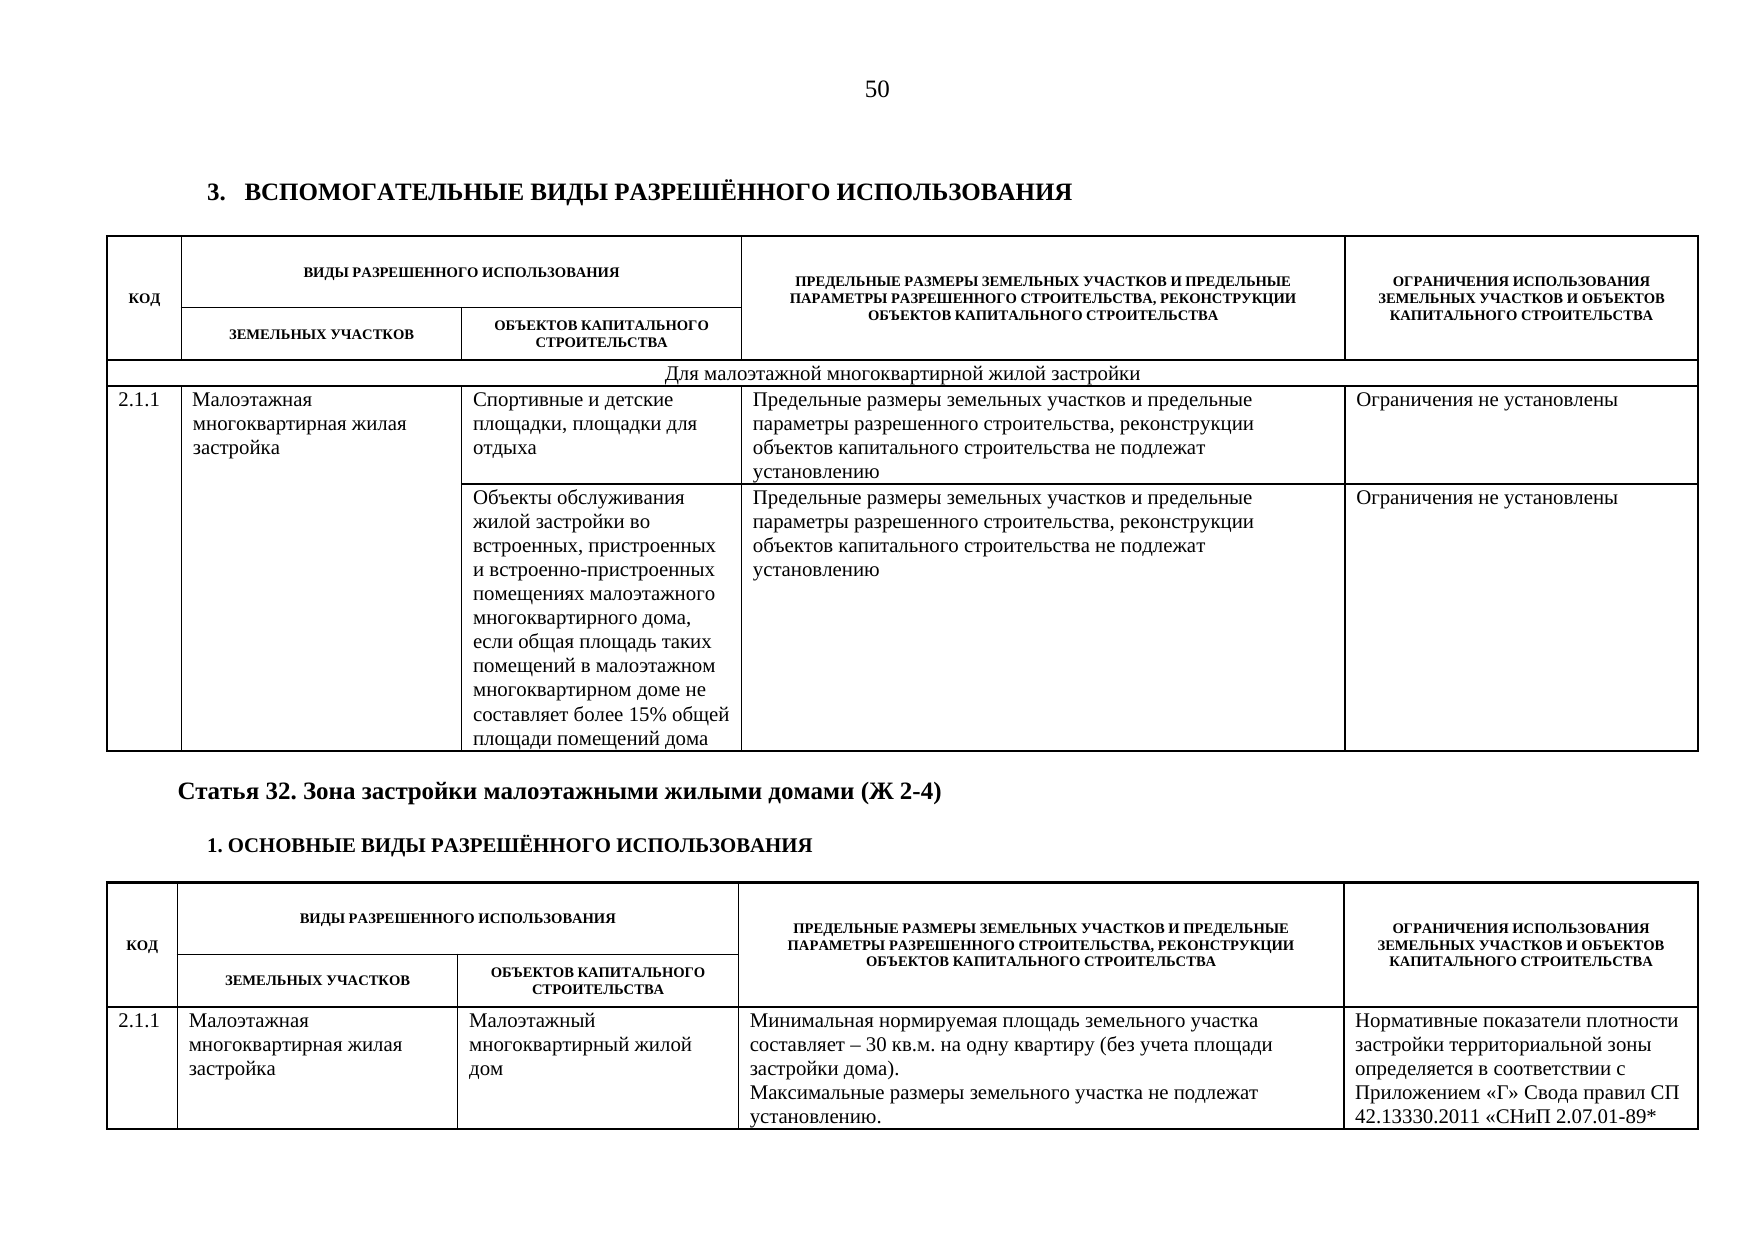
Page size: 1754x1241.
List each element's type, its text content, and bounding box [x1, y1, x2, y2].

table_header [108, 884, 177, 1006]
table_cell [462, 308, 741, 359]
text 3. ВСПОМОГАТЕЛЬНЫЕ ВИДЫ РАЗРЕШЁННОГО ИСПОЛЬЗОВАНИЯ [118, 177, 1636, 206]
list 1. ОСНОВНЫЕ ВИДЫ РАЗРЕШЁННОГО ИСПОЛЬЗОВАНИЯ [207, 833, 1636, 857]
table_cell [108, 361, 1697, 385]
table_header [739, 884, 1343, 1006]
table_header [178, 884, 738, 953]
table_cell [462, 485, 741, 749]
text Статья 32. Зона застройки малоэтажными жилыми домами (Ж 2-4) [118, 776, 1636, 804]
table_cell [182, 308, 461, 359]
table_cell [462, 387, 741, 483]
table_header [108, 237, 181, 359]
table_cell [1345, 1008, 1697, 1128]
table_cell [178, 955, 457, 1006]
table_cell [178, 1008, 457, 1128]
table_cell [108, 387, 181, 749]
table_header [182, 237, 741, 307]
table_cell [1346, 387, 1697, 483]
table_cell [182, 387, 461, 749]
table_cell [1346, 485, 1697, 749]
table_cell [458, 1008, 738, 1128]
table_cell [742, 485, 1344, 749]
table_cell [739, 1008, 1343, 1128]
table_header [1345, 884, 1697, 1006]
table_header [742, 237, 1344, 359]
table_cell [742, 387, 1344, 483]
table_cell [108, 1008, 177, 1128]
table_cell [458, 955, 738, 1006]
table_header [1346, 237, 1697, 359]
